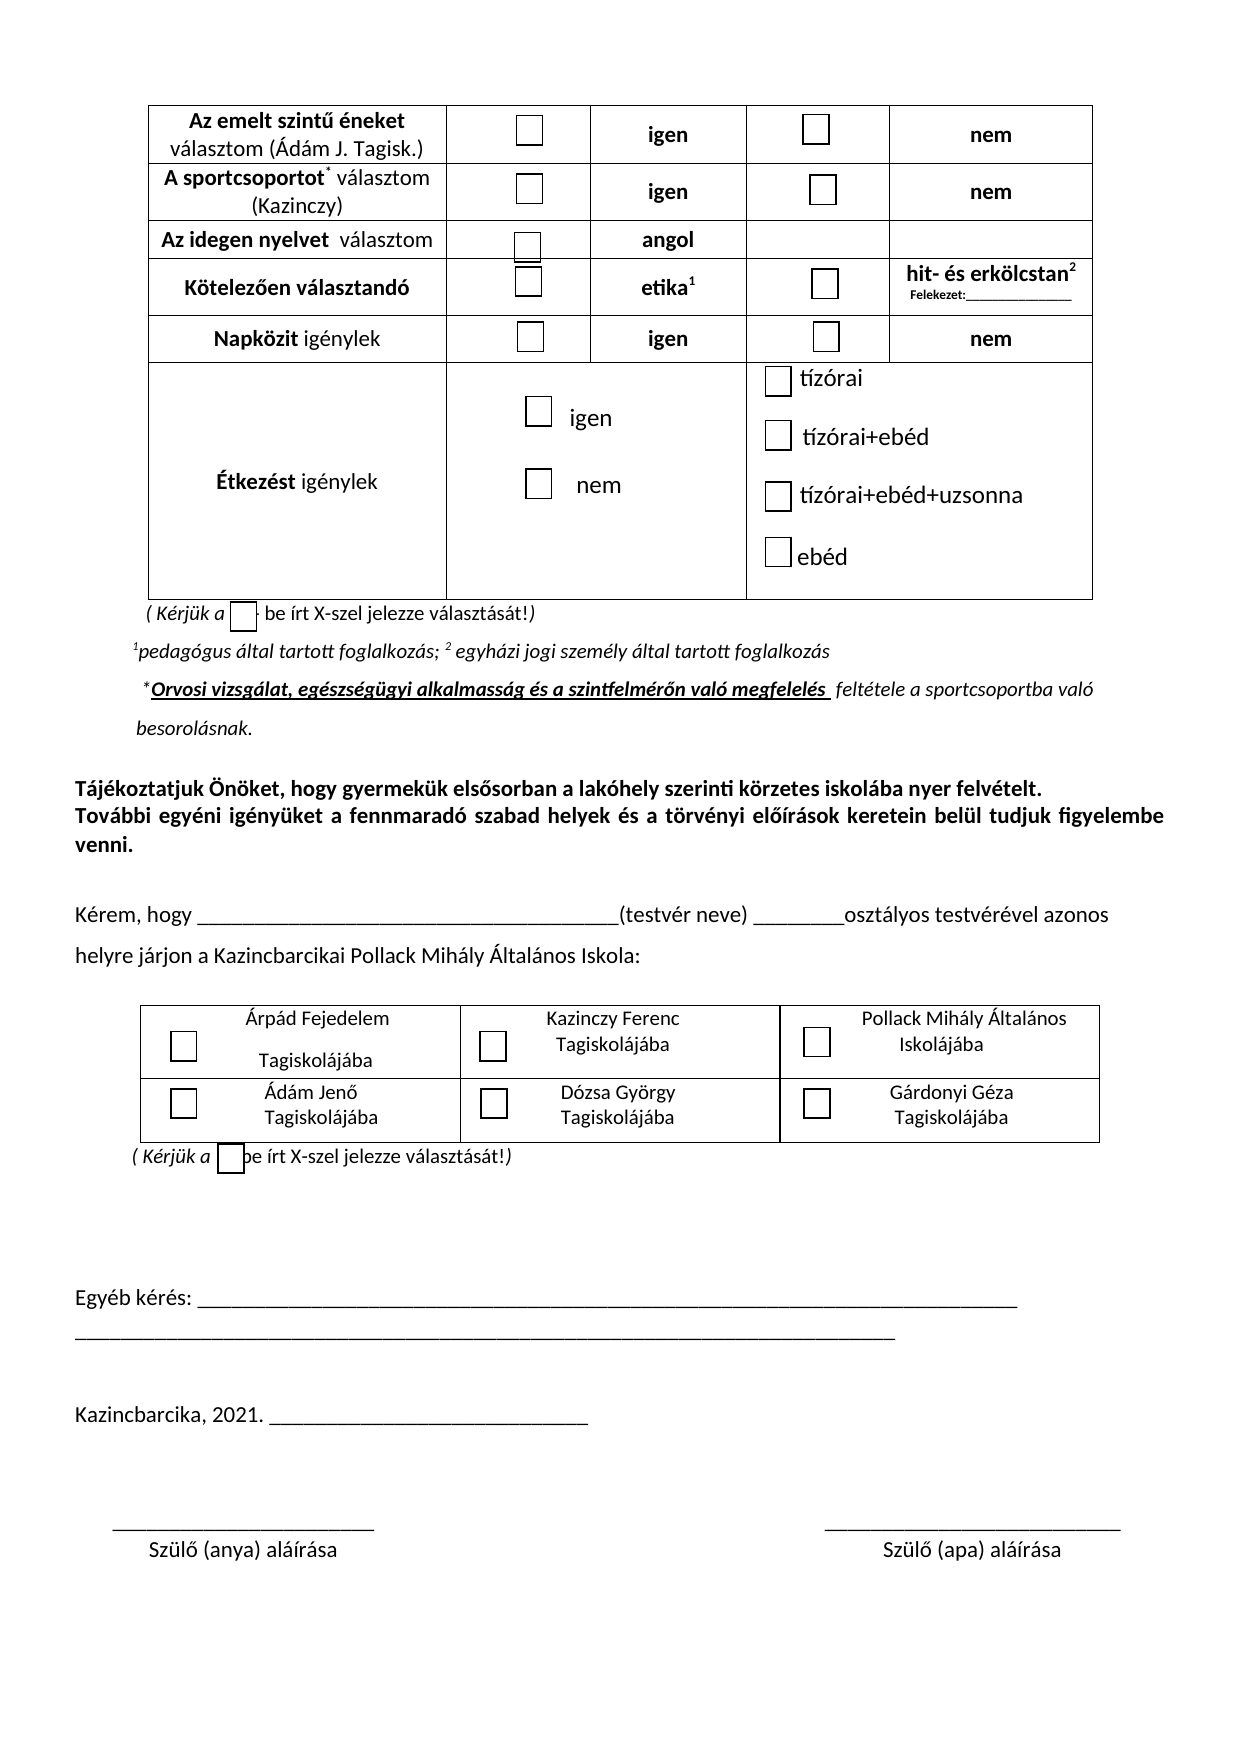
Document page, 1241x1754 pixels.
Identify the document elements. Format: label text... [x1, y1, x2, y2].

table_header [447, 106, 590, 162]
text Szülő (anya) aláírása Szülő (apa) aláírása [112, 1535, 1165, 1563]
table_cell [447, 221, 590, 258]
table_header nem [890, 106, 1092, 162]
table_header Árpád Fejedelem Tagiskolájába [141, 1006, 460, 1078]
table_cell Kötelezően választandó [149, 259, 446, 315]
text ( Kérjük a ⁯ -be írt X-szel jelezze választását!) [245, 1143, 1165, 1168]
table_cell A sportcsoportot* választom (Kazinczy) [149, 164, 446, 219]
text Egyéb kérés: ________________________________________________________________________ ________________________________________________________________________ [75, 1283, 1165, 1376]
text További egyéni igényüket a fennmaradó szabad helyek és a törvényi előírások keretein belül tudjuk figyelembe venni. [75, 802, 1165, 858]
table_cell igen [591, 164, 746, 219]
table_header Az emelt szintű éneket választom (Ádám J. Tagisk.) [149, 106, 446, 162]
table_cell [747, 259, 889, 315]
text Kazincbarcika, 2021. ____________________________ [75, 1401, 1165, 1429]
table_header Kazinczy Ferenc Tagiskolájába [461, 1006, 779, 1078]
table_cell Gárdonyi Géza Tagiskolájába [781, 1079, 1099, 1142]
text ( Kérjük a ⁯ -be írt X-szel jelezze választását!) [75, 1143, 217, 1168]
table_cell [447, 316, 590, 362]
table_cell [447, 164, 590, 219]
table_header Pollack Mihály Általános Iskolájába [781, 1006, 1099, 1078]
table_cell angol [591, 221, 746, 258]
table_cell etika1 [591, 259, 746, 315]
table_cell [747, 316, 889, 362]
table_cell [447, 259, 590, 315]
table_cell hit- és erkölcstan2 Felekezet:________________ [890, 259, 1092, 315]
table_cell nem [890, 316, 1092, 362]
table_cell Napközit igénylek [149, 316, 446, 362]
table_cell Étkezést igénylek [149, 363, 446, 599]
table_cell Az idegen nyelvet választom [149, 221, 446, 258]
text Tájékoztatjuk Önöket, hogy gyermekük elsősorban a lakóhely szerinti körzetes iskolába nyer felvételt. [75, 774, 1165, 802]
table_cell [747, 221, 889, 258]
table_cell [747, 164, 889, 219]
table_header [747, 106, 889, 162]
table_cell igen [591, 316, 746, 362]
table_cell Ádám Jenő Tagiskolájába [141, 1079, 460, 1142]
text ( Kérjük a ⁯ - be írt X-szel jelezze választását!) 1pedagógus által tartott foglalkozás; 2 egyházi jogi személy által tartott foglalkozás *Orvosi vizsgálat, egészségügyi alkalmasság és a szintfelmérőn való megfelelés feltétele a sportcsoportba való besorolásnak. [75, 600, 1165, 740]
table_cell nem [890, 164, 1092, 219]
table_header igen [591, 106, 746, 162]
table_cell igen nem [447, 363, 746, 599]
table_cell [890, 221, 1092, 258]
table_cell Dózsa György Tagiskolájába [461, 1079, 779, 1142]
table_cell tízórai tízórai+ebéd tízórai+ebéd+uzsonna ebéd [747, 363, 1092, 599]
text _______________________ __________________________ [112, 1507, 1165, 1535]
text Kérem, hogy _____________________________________(testvér neve) ________osztályos testvérével azonos helyre járjon a Kazincbarcikai Pollack Mihály Általános Iskola: [75, 858, 1165, 970]
